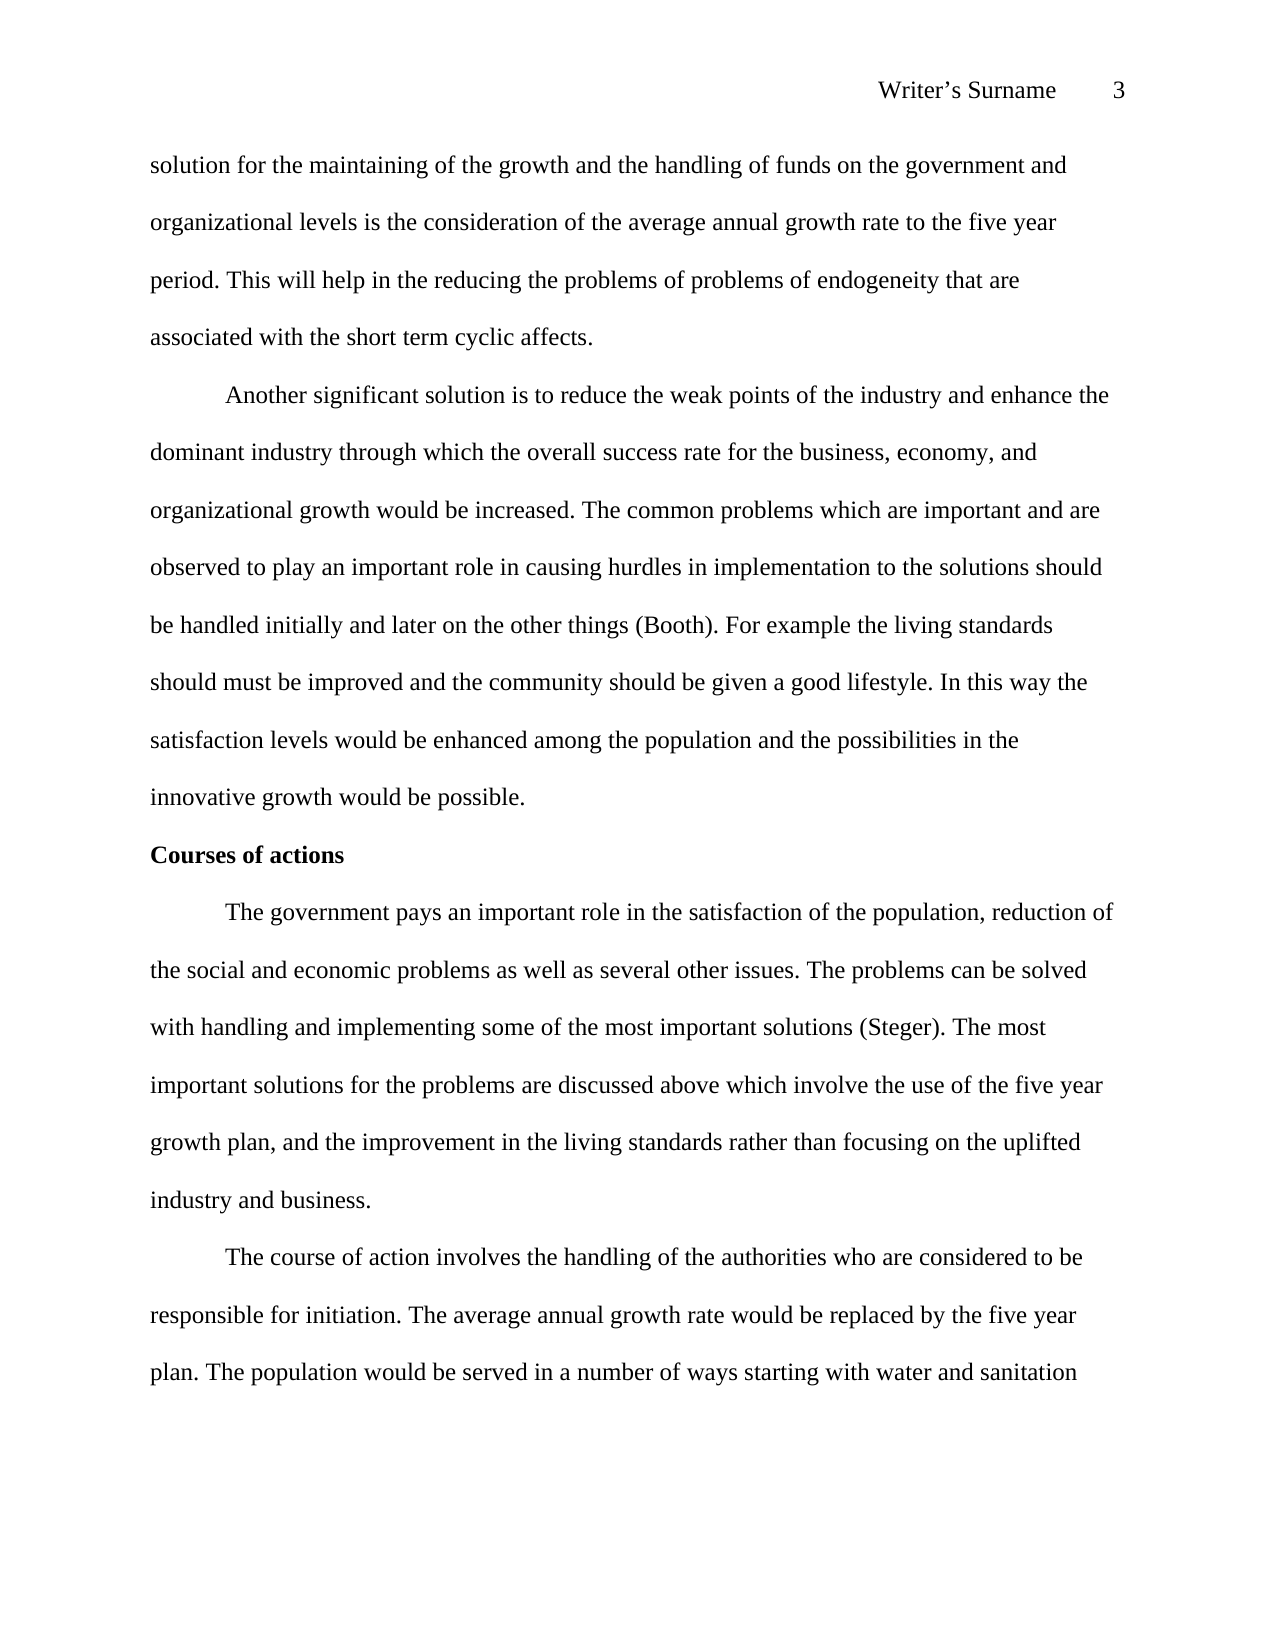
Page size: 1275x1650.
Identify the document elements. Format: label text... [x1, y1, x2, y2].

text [150, 150, 1125, 351]
text Another significant solution is to reduce the weak points of the industry and enhance the dominant industry through which the overall success rate for the business, economy, and organizational growth would be increased. The common problems which are important and are observed to play an important role in causing hurdles in implementation to the solutions should be handled initially and later on the other things (Booth). For example the living standards should must be improved and the community should be given a good lifestyle. In this way the satisfaction levels would be enhanced among the population and the possibilities in the innovative growth would be possible. [150, 380, 1125, 811]
text The government pays an important role in the satisfaction of the population, reduction of the social and economic problems as well as several other issues. The problems can be solved with handling and implementing some of the most important solutions (Steger). The most important solutions for the problems are discussed above which involve the use of the five year growth plan, and the improvement in the living standards rather than focusing on the uplifted industry and business. [150, 897, 1125, 1214]
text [150, 1242, 1125, 1386]
text Courses of actions [150, 840, 1125, 869]
